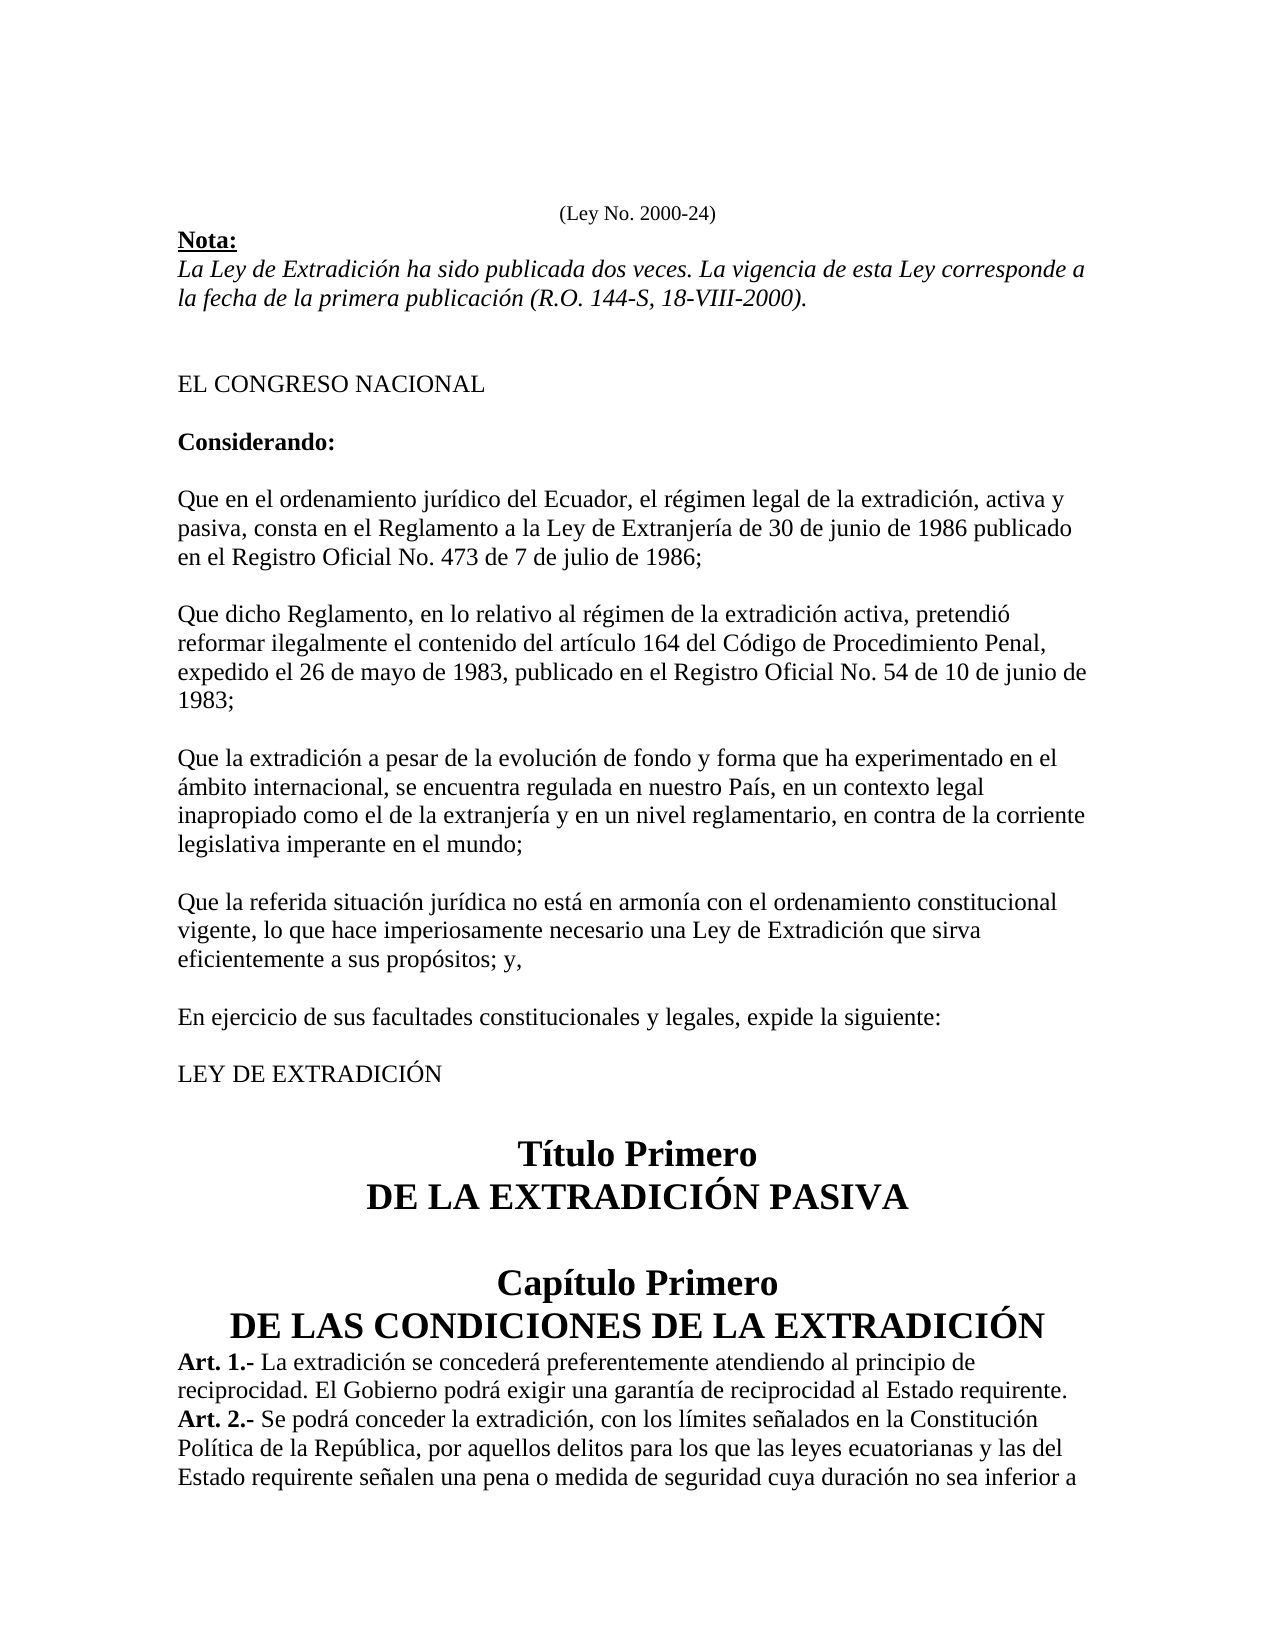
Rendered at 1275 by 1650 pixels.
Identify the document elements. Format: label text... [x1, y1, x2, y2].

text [177, 1404, 1098, 1490]
text Art. 1.- La extradición se concederá preferentemente atendiendo al principio de reciprocidad. El Gobierno podrá exigir una garantía de reciprocidad al Estado requirente. [177, 1347, 1098, 1404]
text Nota: La Ley de Extradición ha sido publicada dos veces. La vigencia de esta Ley corresponde a la fecha de la primera publicación (R.O. 144-S, 18-VIII-2000). [177, 225, 1098, 312]
text EL CONGRESO NACIONAL Considerando: Que en el ordenamiento jurídico del Ecuador, el régimen legal de la extradición, activa y pasiva, consta en el Reglamento a la Ley de Extranjería de 30 de junio de 1986 publicado en el Registro Oficial No. 473 de 7 de julio de 1986; Que dicho Reglamento, en lo relativo al régimen de la extradición activa, pretendió reformar ilegalmente el contenido del artículo 164 del Código de Procedimiento Penal, expedido el 26 de mayo de 1983, publicado en el Registro Oficial No. 54 de 10 de junio de 1983; Que la extradición a pesar de la evolución de fondo y forma que ha experimentado en el ámbito internacional, se encuentra regulada en nuestro País, en un contexto legal inapropiado como el de la extranjería y en un nivel reglamentario, en contra de la corriente legislativa imperante en el mundo; Que la referida situación jurídica no está en armonía con el ordenamiento constitucional vigente, lo que hace imperiosamente necesario una Ley de Extradición que sirva eficientemente a sus propósitos; y, En ejercicio de sus facultades constitucionales y legales, expide la siguiente: LEY DE EXTRADICIÓN [177, 312, 1098, 1088]
text (Ley No. 2000-24) [177, 201, 1098, 225]
text Título Primero DE LA EXTRADICIÓN PASIVA [177, 1088, 1098, 1217]
text Capítulo Primero DE LAS CONDICIONES DE LA EXTRADICIÓN [177, 1217, 1098, 1347]
